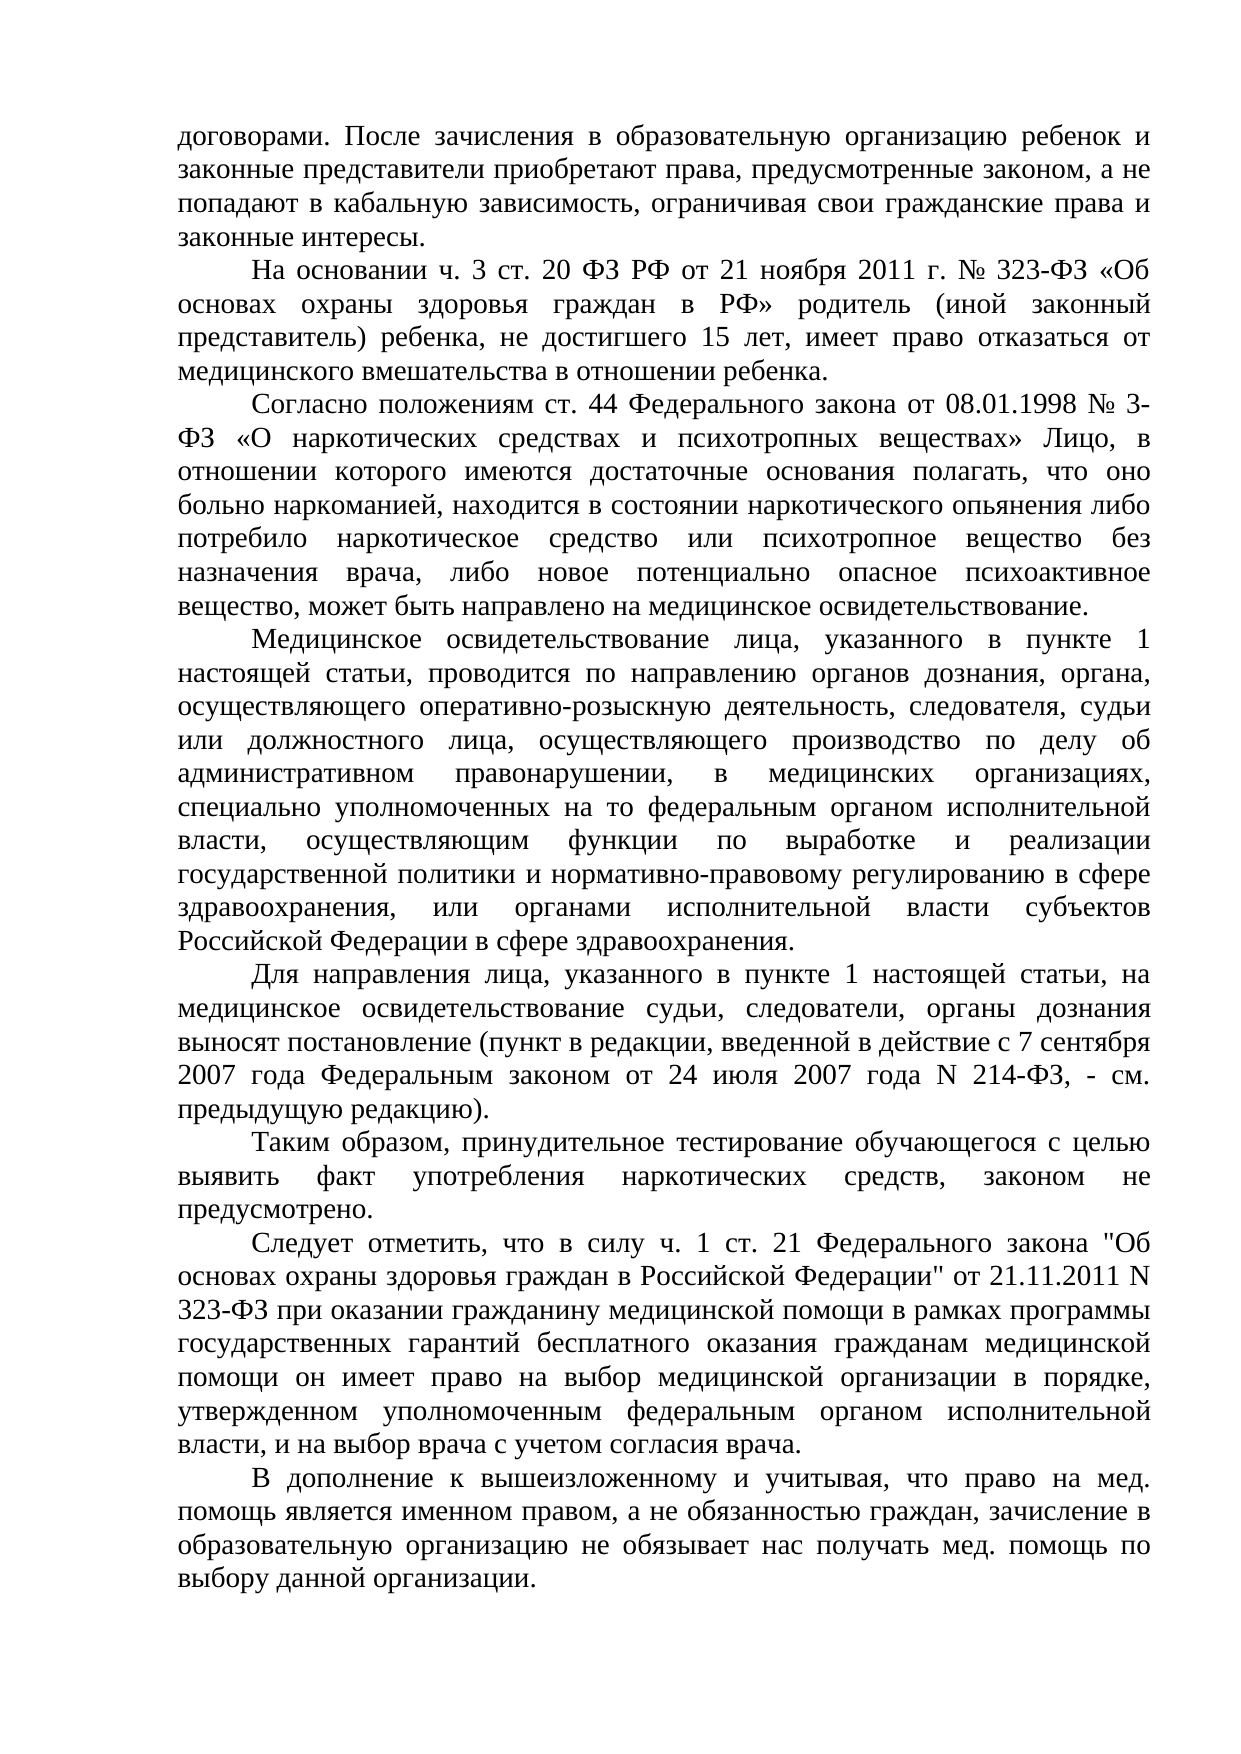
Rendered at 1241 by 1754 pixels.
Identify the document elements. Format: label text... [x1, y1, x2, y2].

text Следует отметить, что в силу ч. 1 ст. 21 Федерального закона "Об основах охраны здоровья граждан в Российской Федерации" от 21.11.2011 N 323-ФЗ при оказании гражданину медицинской помощи в рамках программы государственных гарантий бесплатного оказания гражданам медицинской помощи он имеет право на выбор медицинской организации в порядке, утвержденном уполномоченным федеральным органом исполнительной власти, и на выбор врача с учетом согласия врача. [177, 1225, 1152, 1460]
text Для направления лица, указанного в пункте 1 настоящей статьи, на медицинское освидетельствование судьи, следователи, органы дознания выносят постановление (пункт в редакции, введенной в действие с 7 сентября 2007 года Федеральным законом от 24 июля 2007 года N 214-ФЗ, - см. предыдущую редакцию). [177, 957, 1152, 1124]
text В дополнение к вышеизложенному и учитывая, что право на мед. помощь является именном правом, а не обязанностью граждан, зачисление в образовательную организацию не обязывает нас получать мед. помощь по выбору данной организации. [177, 1460, 1152, 1594]
text Согласно положениям ст. 44 Федерального закона от 08.01.1998 № 3-ФЗ «О наркотических средствах и психотропных веществах» Лицо, в отношении которого имеются достаточные основания полагать, что оно больно наркоманией, находится в состоянии наркотического опьянения либо потребило наркотическое средство или психотропное вещество без назначения врача, либо новое потенциально опасное психоактивное вещество, может быть направлено на медицинское освидетельствование. [177, 386, 1152, 621]
text Медицинское освидетельствование лица, указанного в пункте 1 настоящей статьи, проводится по направлению органов дознания, органа, осуществляющего оперативно-розыскную деятельность, следователя, судьи или должностного лица, осуществляющего производство по делу об административном правонарушении, в медицинских организациях, специально уполномоченных на то федеральным органом исполнительной власти, осуществляющим функции по выработке и реализации государственной политики и нормативно-правовому регулированию в сфере здравоохранения, или органами исполнительной власти субъектов Российской Федерации в сфере здравоохранения. [177, 621, 1152, 957]
text Таким образом, принудительное тестирование обучающегося с целью выявить факт употребления наркотических средств, законом не предусмотрено. [177, 1124, 1152, 1225]
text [177, 118, 1152, 252]
text На основании ч. 3 ст. 20 ФЗ РФ от 21 ноября 2011 г. № 323-ФЗ «Об основах охраны здоровья граждан в РФ» родитель (иной законный представитель) ребенка, не достигшего 15 лет, имеет право отказаться от медицинского вмешательства в отношении ребенка. [177, 252, 1152, 386]
